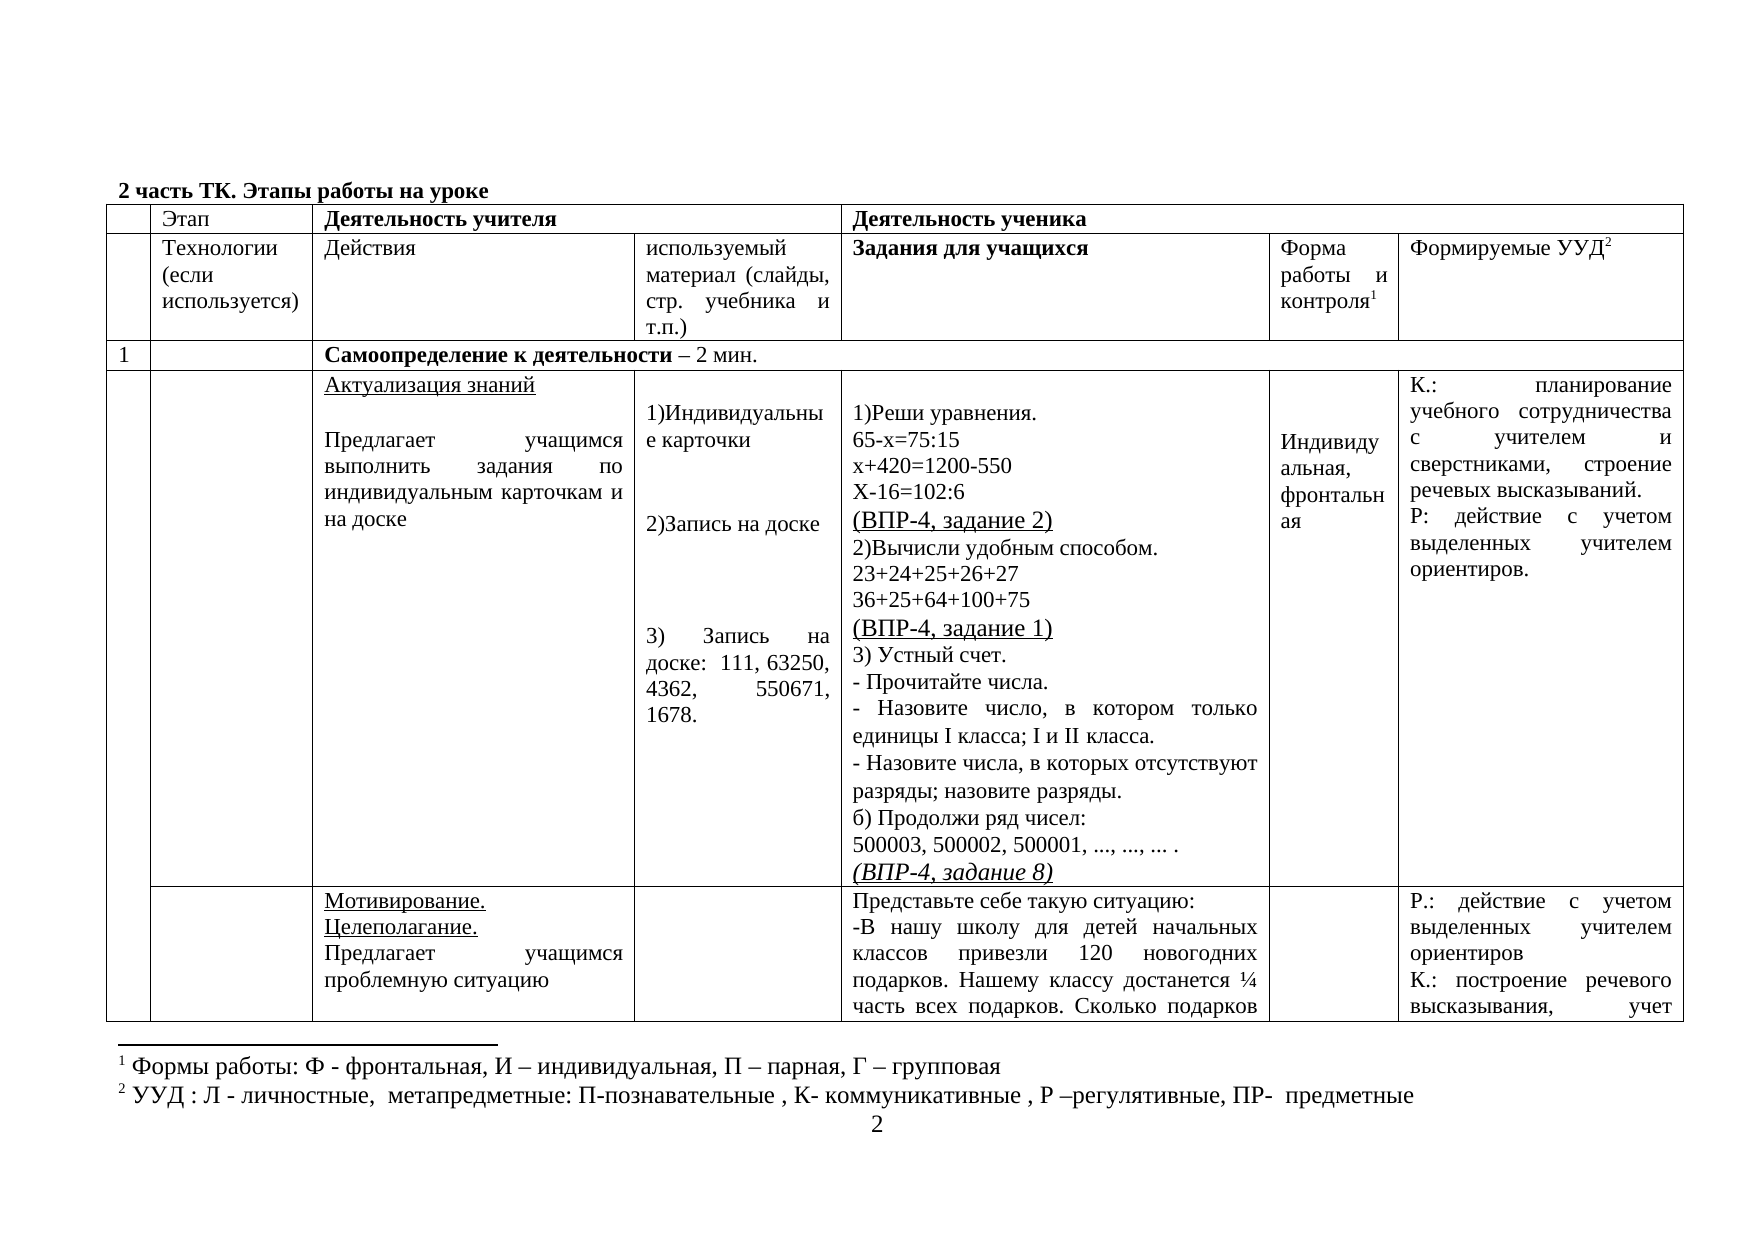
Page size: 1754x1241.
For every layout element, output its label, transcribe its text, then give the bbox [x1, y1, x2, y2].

table_cell 1 [107, 341, 150, 369]
table_cell [151, 341, 312, 369]
table_header Деятельность учителя [313, 205, 841, 233]
table_cell [151, 887, 312, 1021]
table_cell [313, 887, 634, 1021]
table_cell [151, 371, 312, 886]
table_header Этап [151, 205, 312, 233]
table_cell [1399, 887, 1683, 1021]
table_header [107, 205, 150, 233]
table_cell Технологии (если используется) [151, 234, 312, 340]
table_header Деятельность ученика [842, 205, 1683, 233]
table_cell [842, 887, 1269, 1021]
table_cell Самоопределение к деятельности – 2 мин. [313, 341, 1683, 369]
table_cell Действия [313, 234, 634, 340]
table_cell Формируемые УУД [1399, 234, 1683, 340]
table_cell используемый материал (слайды, стр. учебника и т.п.) [635, 234, 841, 340]
table_cell [1270, 887, 1398, 1021]
table_cell К.: планирование учебного сотрудничества с учителем и сверстниками, строение речевых высказываний. Р: действие с учетом выделенных учителем ориентиров. [1399, 371, 1683, 886]
table_cell [635, 887, 841, 1021]
text 2 часть ТК. Этапы работы на уроке [118, 177, 1636, 203]
table_cell [107, 371, 150, 1021]
table_cell 1)Индивидуальные карточки 2)Запись на доске 3) Запись на доске: 111, 63250, 4362, 550671, 1678. [635, 371, 841, 886]
table_cell 1)Реши уравнения. 65-х=75:15 х+420=1200-550 Х-16=102:6 (ВПР-4, задание 2) 2)Вычисли удобным способом. 23+24+25+26+27 36+25+64+100+75 (ВПР-4, задание 1) 3) Устный счет. - Прочитайте числа. - Назовите число, в котором только единицы I класса; I и II класса. - Назовите числа, в которых отсутствуют разряды; назовите разряды. б) Продолжи ряд чисел: 500003, 500002, 500001, ..., ..., ... . (ВПР-4, задание 8) [842, 371, 1269, 886]
table_cell Задания для учащихся [842, 234, 1269, 340]
table_cell Индивидуальная, фронтальная [1270, 371, 1398, 886]
table_cell Актуализация знаний Предлагает учащимся выполнить задания по индивидуальным карточкам и на доске [313, 371, 634, 886]
table_cell Форма работы и контроля [1270, 234, 1398, 340]
table_cell [107, 234, 150, 340]
